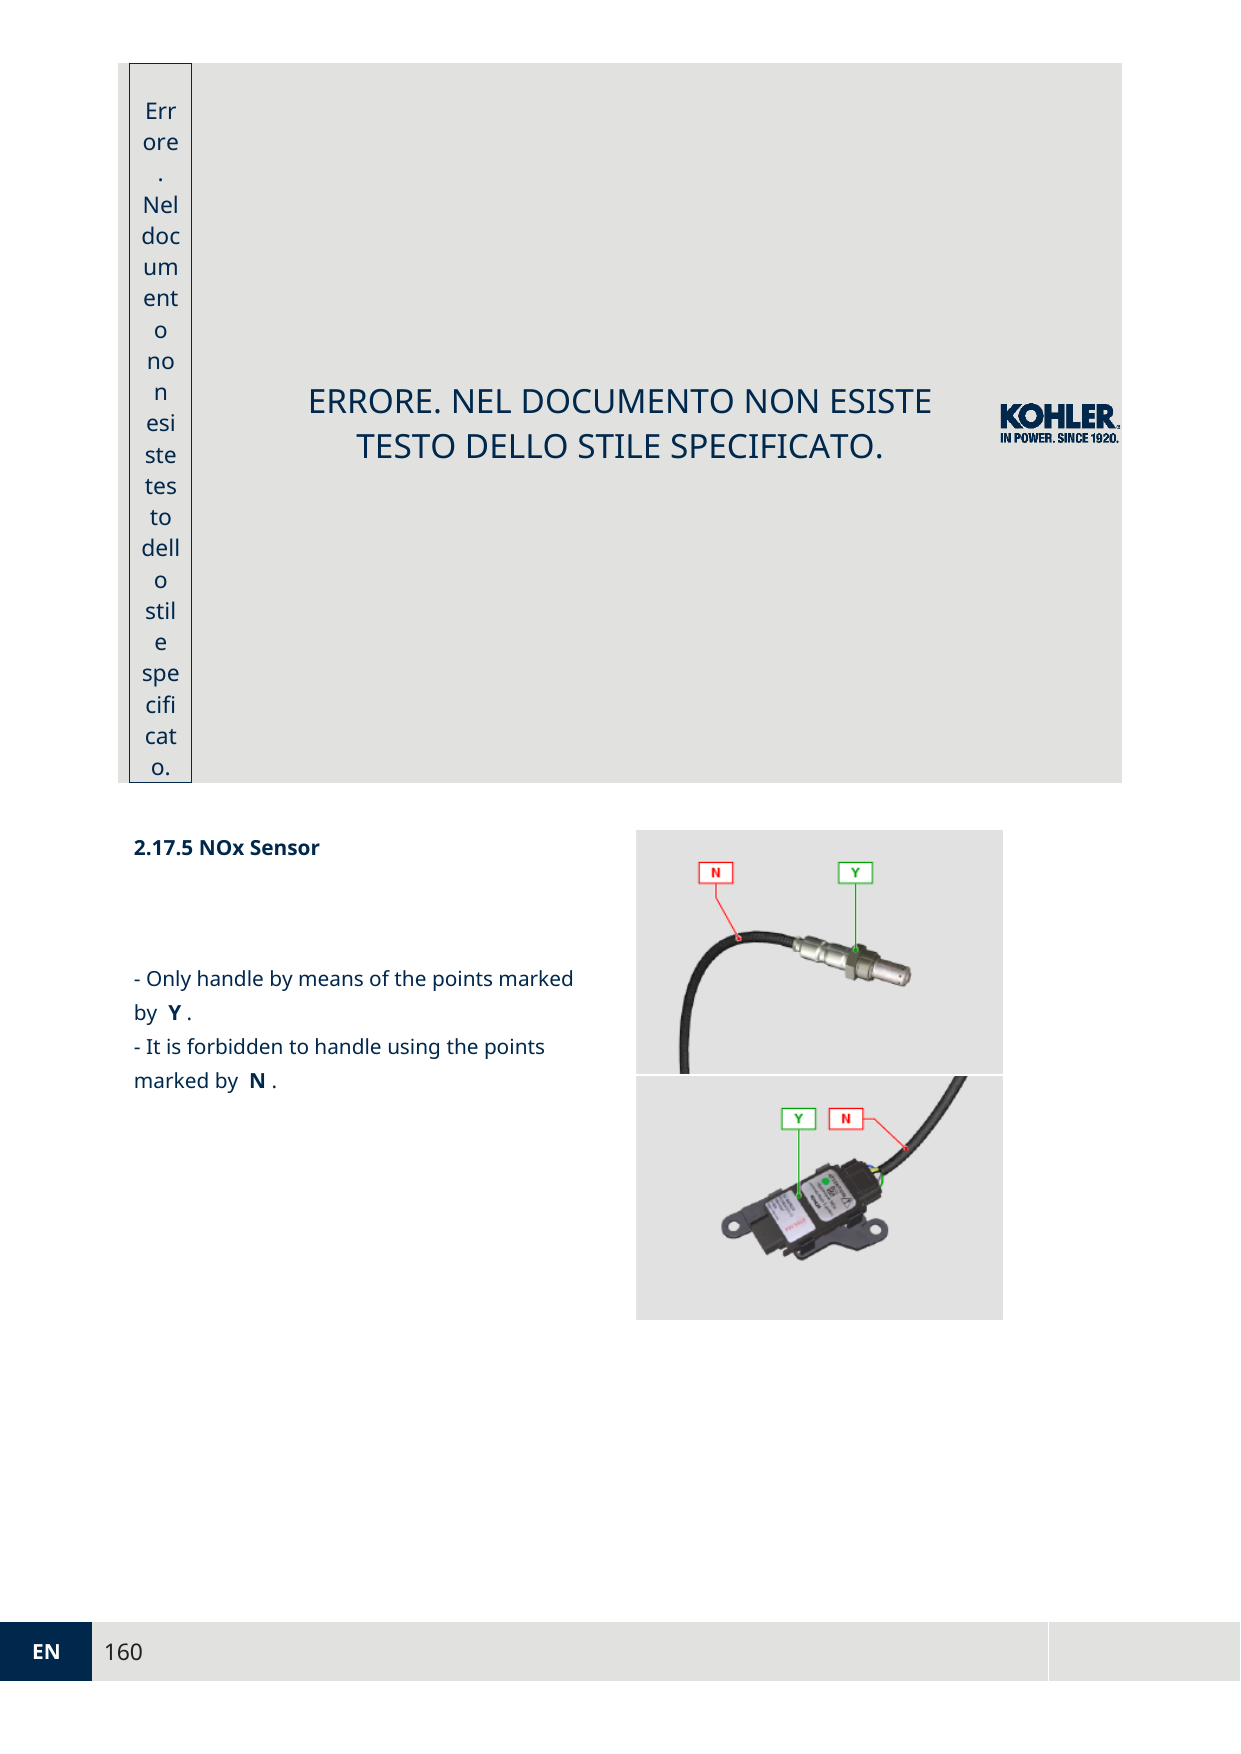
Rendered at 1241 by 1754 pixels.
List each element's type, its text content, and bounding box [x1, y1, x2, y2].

table_cell Fig 2.61a [620, 815, 1122, 1338]
table_cell 2.17.5 NOx Sensor - Only handle by means of the points marked by Y . - It is forbidden to handle using the points marked by N . [118, 815, 620, 1338]
picture [635, 830, 1003, 1074]
picture [635, 1076, 1003, 1320]
picture [1000, 403, 1121, 443]
